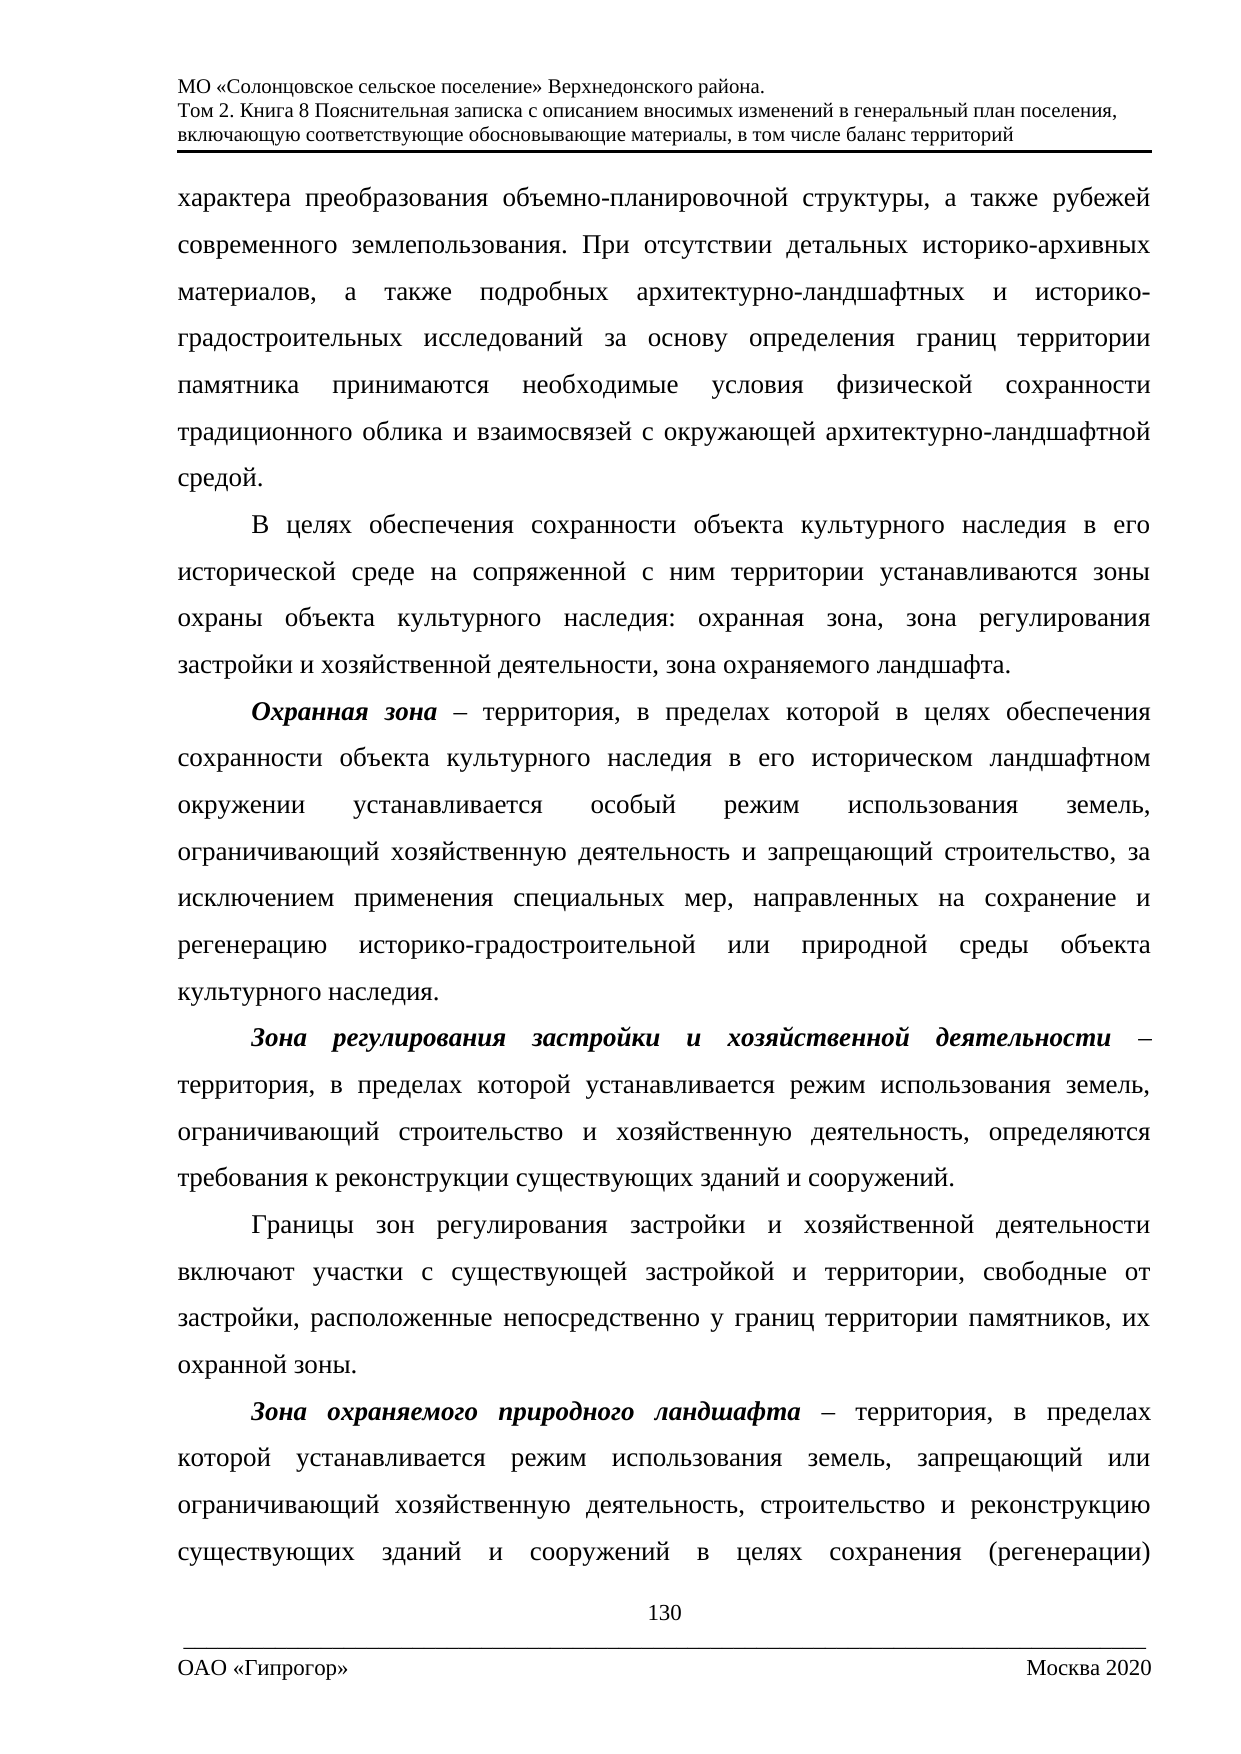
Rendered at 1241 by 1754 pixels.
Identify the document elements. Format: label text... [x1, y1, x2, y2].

text Зона регулирования застройки и хозяйственной деятельности – территория, в пределах которой устанавливается режим использования земель, ограничивающий строительство и хозяйственную деятельность, определяются требования к реконструкции существующих зданий и сооружений. [177, 1022, 1152, 1193]
text В целях обеспечения сохранности объекта культурного наследия в его исторической среде на сопряженной с ним территории устанавливаются зоны охраны объекта культурного наследия: охранная зона, зона регулирования застройки и хозяйственной деятельности, зона охраняемого ландшафта. [177, 508, 1152, 679]
text Охранная зона – территория, в пределах которой в целях обеспечения сохранности объекта культурного наследия в его историческом ландшафтном окружении устанавливается особый режим использования земель, ограничивающий хозяйственную деятельность и запрещающий строительство, за исключением применения специальных мер, направленных на сохранение и регенерацию историко-градостроительной или природной среды объекта культурного наследия. [177, 695, 1152, 1006]
text Границы зон регулирования застройки и хозяйственной деятельности включают участки с существующей застройкой и территории, свободные от застройки, расположенные непосредственно у границ территории памятников, их охранной зоны. [177, 1208, 1152, 1379]
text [177, 182, 1152, 493]
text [177, 1395, 1152, 1566]
